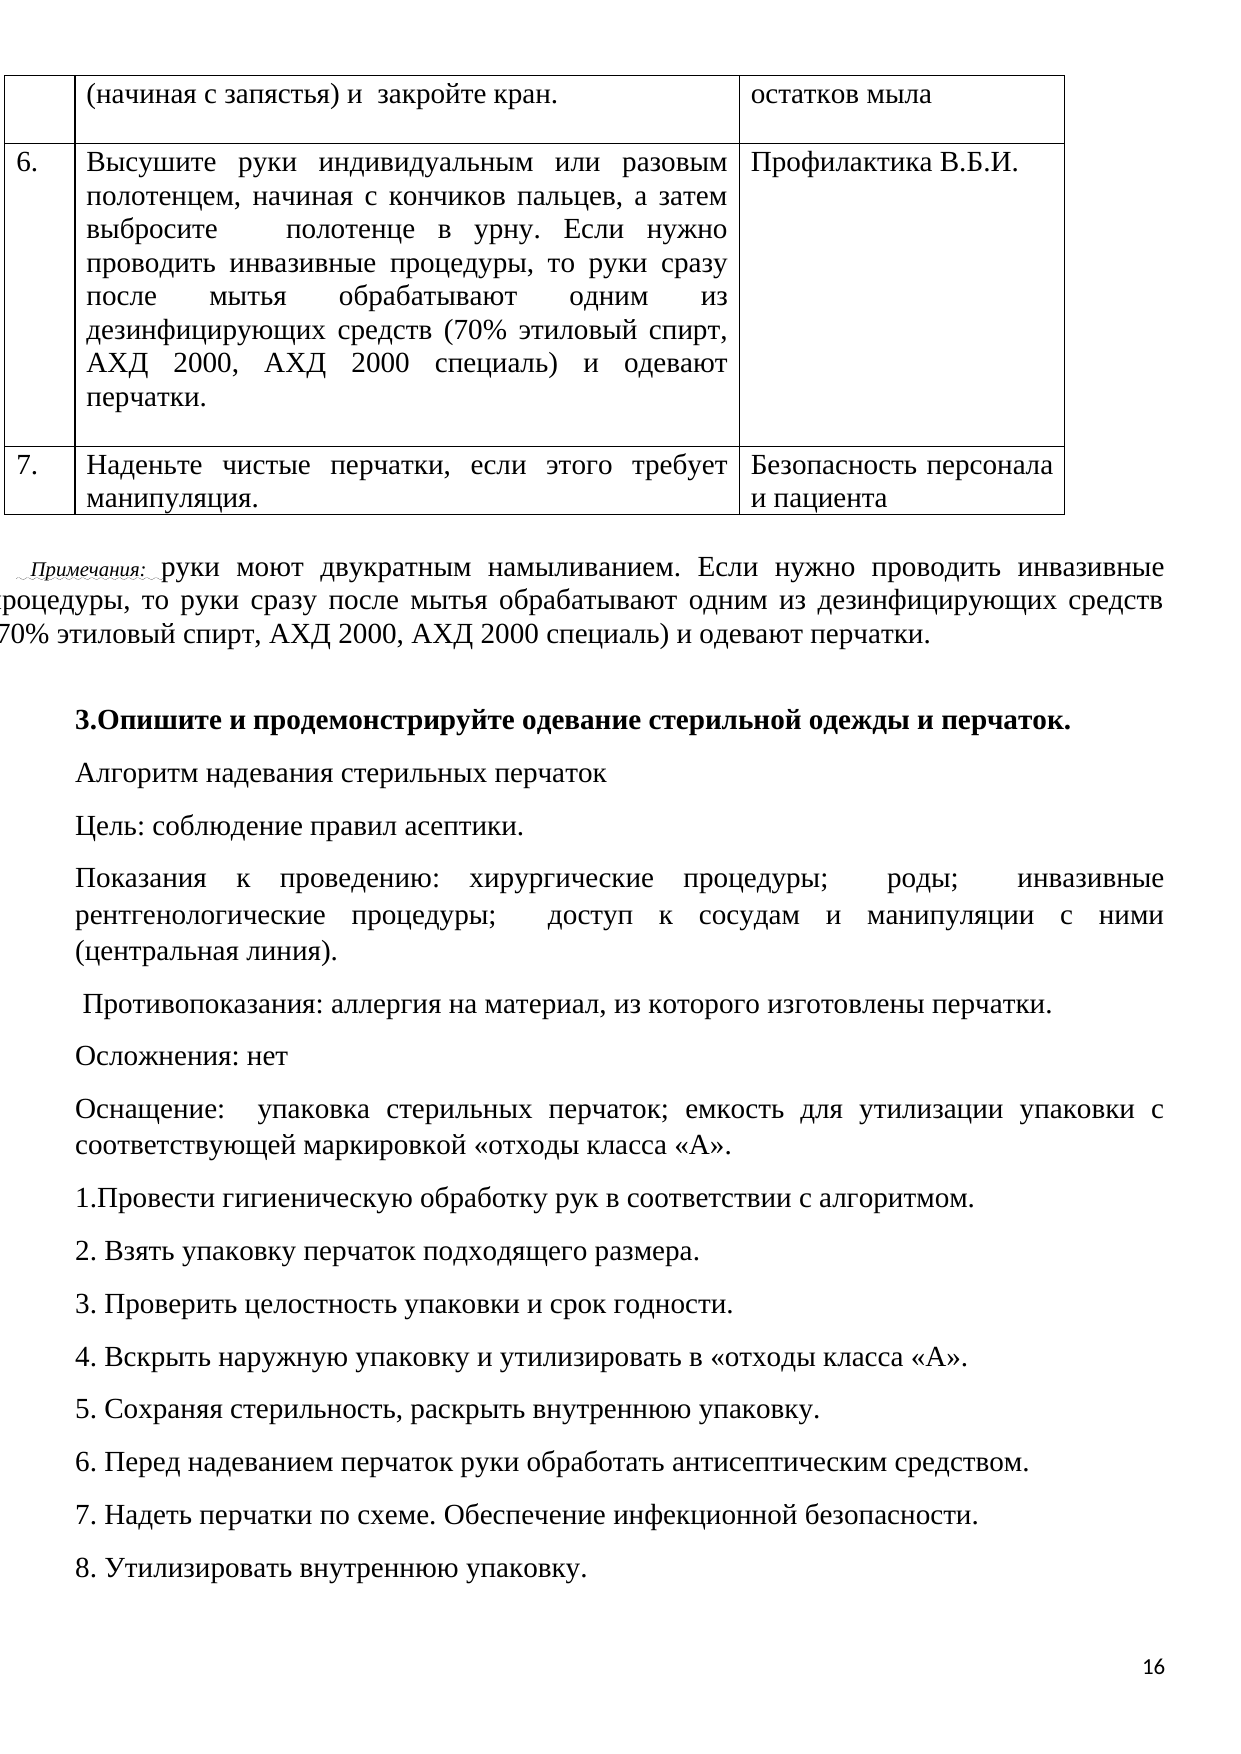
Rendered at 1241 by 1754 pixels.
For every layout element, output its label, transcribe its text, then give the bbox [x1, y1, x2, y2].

text 6. Перед надеванием перчаток руки обработать антисептическим средством. [75, 1444, 1165, 1478]
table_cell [740, 76, 1064, 143]
table_cell Профилактика В.Б.И. [740, 144, 1064, 446]
table_cell Безопасность персонала и пациента [740, 447, 1064, 514]
table_cell 5. [5, 76, 74, 143]
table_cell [76, 76, 739, 143]
text 3.Опишите и продемонстрируйте одевание стерильной одежды и перчаток. [75, 702, 1165, 736]
text Цель: соблюдение правил асептики. [75, 808, 1165, 841]
text 2. Взять упаковку перчаток подходящего размера. [75, 1233, 1165, 1267]
text 1.Провести гигиеническую обработку рук в соответствии с алгоритмом. [75, 1180, 1165, 1214]
text Показания к проведению: хирургические процедуры; роды; инвазивные рентгенологические процедуры; доступ к сосудам и манипуляции с ними (центральная линия). [75, 861, 1165, 966]
text Примечания: руки моют двукратным намыливанием. Если нужно проводить инвазивные процедуры, то руки сразу после мытья обрабатывают одним из дезинфицирующих средств (70% этиловый спирт, АХД 2000, АХД 2000 специаль) и одевают перчатки. [0, 549, 1165, 649]
table_cell Высушите руки индивидуальным или разовым полотенцем, начиная с кончиков пальцев, а затем выбросите полотенце в урну. Если нужно проводить инвазивные процедуры, то руки сразу после мытья обрабатывают одним из дезинфицирующих средств (70% этиловый спирт, АХД 2000, АХД 2000 специаль) и одевают перчатки. [76, 144, 739, 446]
text Противопоказания: аллергия на материал, из которого изготовлены перчатки. [75, 986, 1165, 1019]
text Осложнения: нет [75, 1038, 1165, 1072]
text 8. Утилизировать внутреннюю упаковку. [75, 1550, 1165, 1583]
text 7. Надеть перчатки по схеме. Обеспечение инфекционной безопасности. [75, 1497, 1165, 1531]
text 5. Сохраняя стерильность, раскрыть внутреннюю упаковку. [75, 1392, 1165, 1425]
text 4. Вскрыть наружную упаковку и утилизировать в «отходы класса «А». [75, 1339, 1165, 1372]
text 3. Проверить целостность упаковки и срок годности. [75, 1286, 1165, 1319]
table_cell Наденьте чистые перчатки, если этого требует манипуляция. [76, 447, 739, 514]
text Алгоритм надевания стерильных перчаток [75, 755, 1165, 788]
table_cell 6. [5, 144, 74, 446]
table_cell 7. [5, 447, 74, 514]
text Оснащение: упаковка стерильных перчаток; емкость для утилизации упаковки с соответствующей маркировкой «отходы класса «А». [75, 1091, 1165, 1161]
